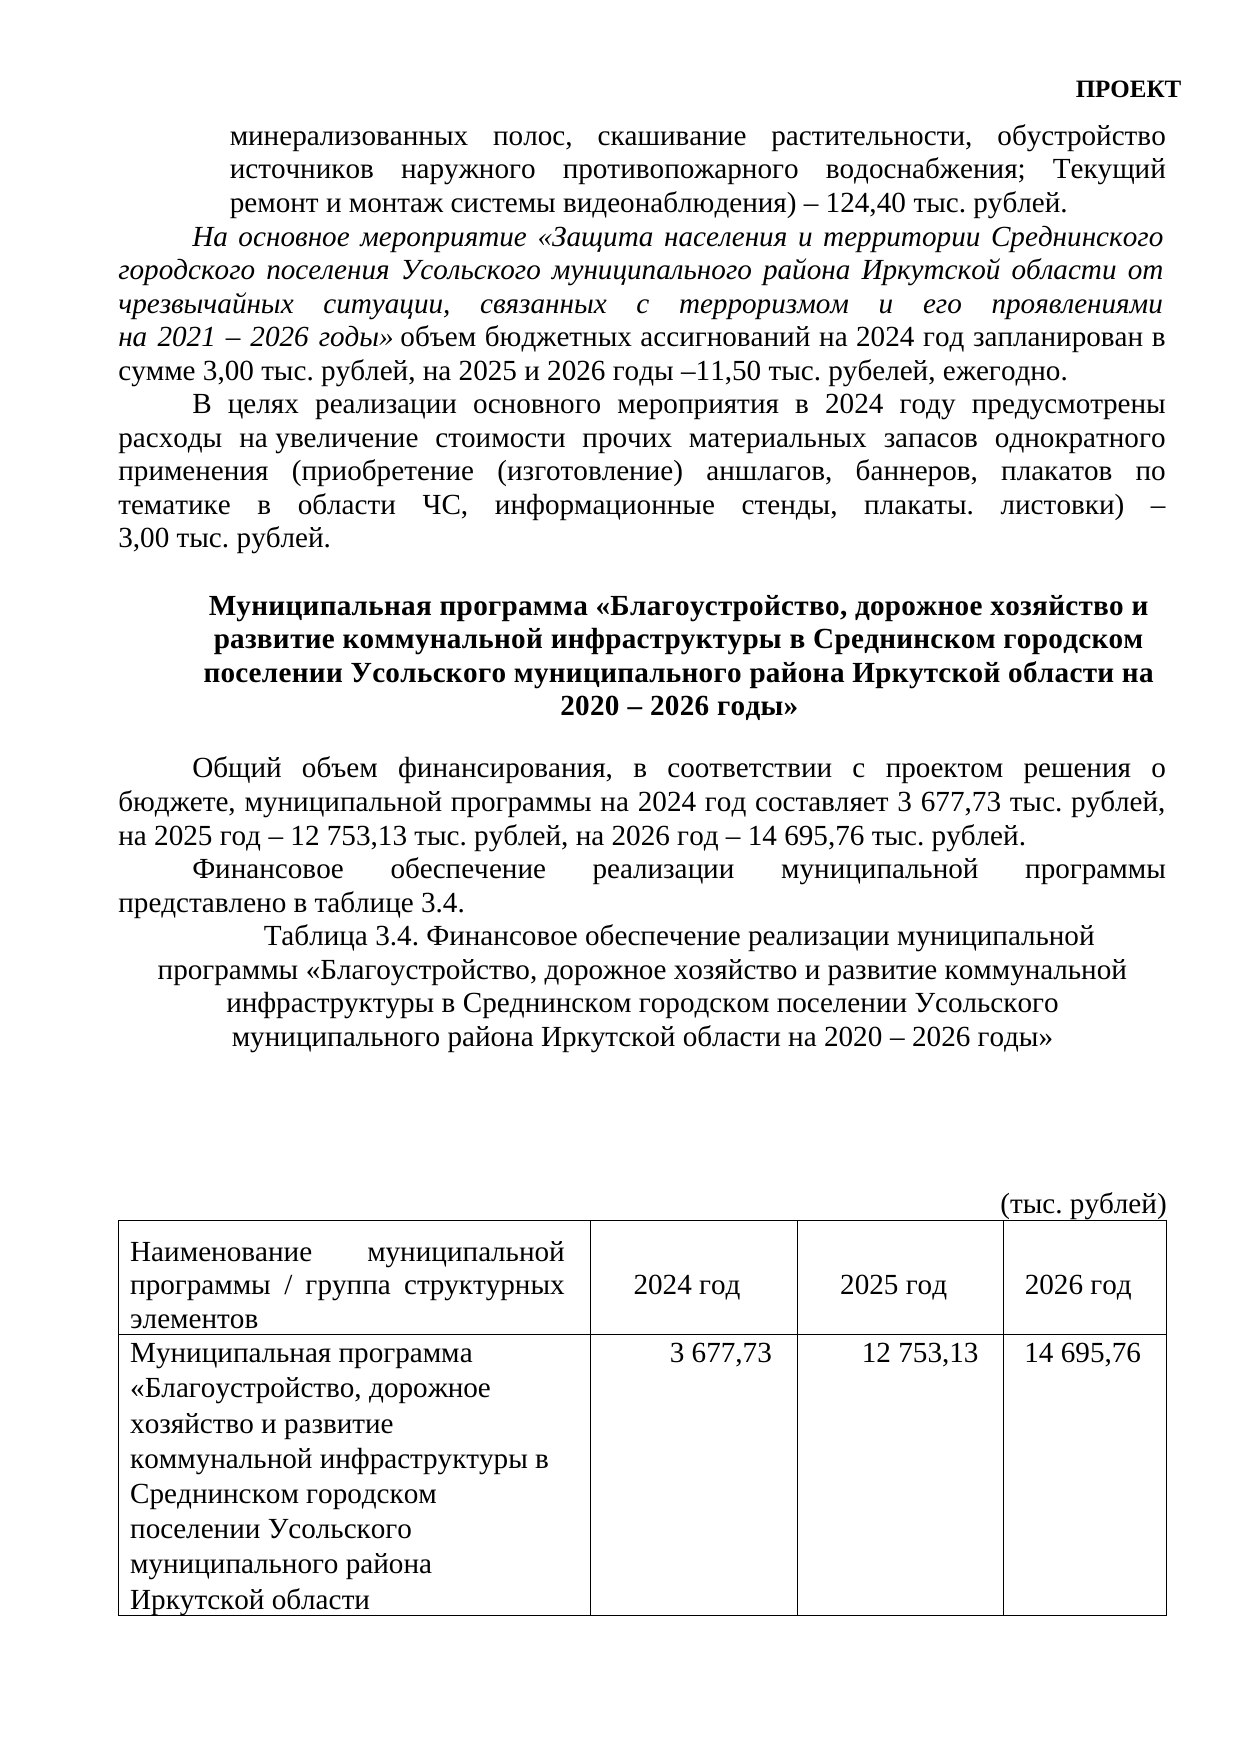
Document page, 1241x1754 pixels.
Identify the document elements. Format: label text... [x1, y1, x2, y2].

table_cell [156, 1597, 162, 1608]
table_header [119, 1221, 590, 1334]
text На основное мероприятие «Защита населения и территории Среднинского городского поселения Усольского муниципального района Иркутской области от чрезвычайных ситуации, связанных с терроризмом и его проявлениями на 2021 – 2026 годы» объем бюджетных ассигнований на 2024 год запланирован в сумме 3,00 тыс. рублей, на 2025 и 2026 годы –11,50 тыс. рубелей, ежегодно. [118, 219, 1167, 386]
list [229, 118, 1167, 219]
text В целях реализации основного мероприятия в 2024 году предусмотрены расходы на увеличение стоимости прочих материальных запасов однократного применения (приобретение (изготовление) аншлагов, баннеров, плакатов по тематике в области ЧС, информационные стенды, плакаты. листовки) – 3,00 тыс. рублей. [118, 386, 1167, 554]
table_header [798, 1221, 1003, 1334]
text Финансовое обеспечение реализации муниципальной программы представлено в таблице 3.4. [118, 851, 1167, 918]
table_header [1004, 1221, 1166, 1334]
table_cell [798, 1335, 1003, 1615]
text Общий объем финансирования, в соответствии с проектом решения о бюджете, муниципальной программы на 2024 год составляет 3 677,73 тыс. рублей, на 2025 год – 12 753,13 тыс. рублей, на 2026 год – 14 695,76 тыс. рублей. [118, 751, 1167, 851]
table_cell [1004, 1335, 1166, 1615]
text Муниципальная программа «Благоустройство, дорожное хозяйство и развитие коммунальной инфраструктуры в Среднинском городском поселении Усольского муниципального района Иркутской области на 2020 – 2026 годы» [192, 588, 1167, 722]
text Таблица 3.4. Финансовое обеспечение реализации муниципальной программы «Благоустройство, дорожное хозяйство и развитие коммунальной инфраструктуры в Среднинском городском поселении Усольского муниципального района Иркутской области на 2020 – 2026 годы» [118, 918, 1167, 1052]
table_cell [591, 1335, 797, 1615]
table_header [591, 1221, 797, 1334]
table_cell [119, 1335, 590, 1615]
text (тыс. рублей) [118, 1187, 1167, 1220]
